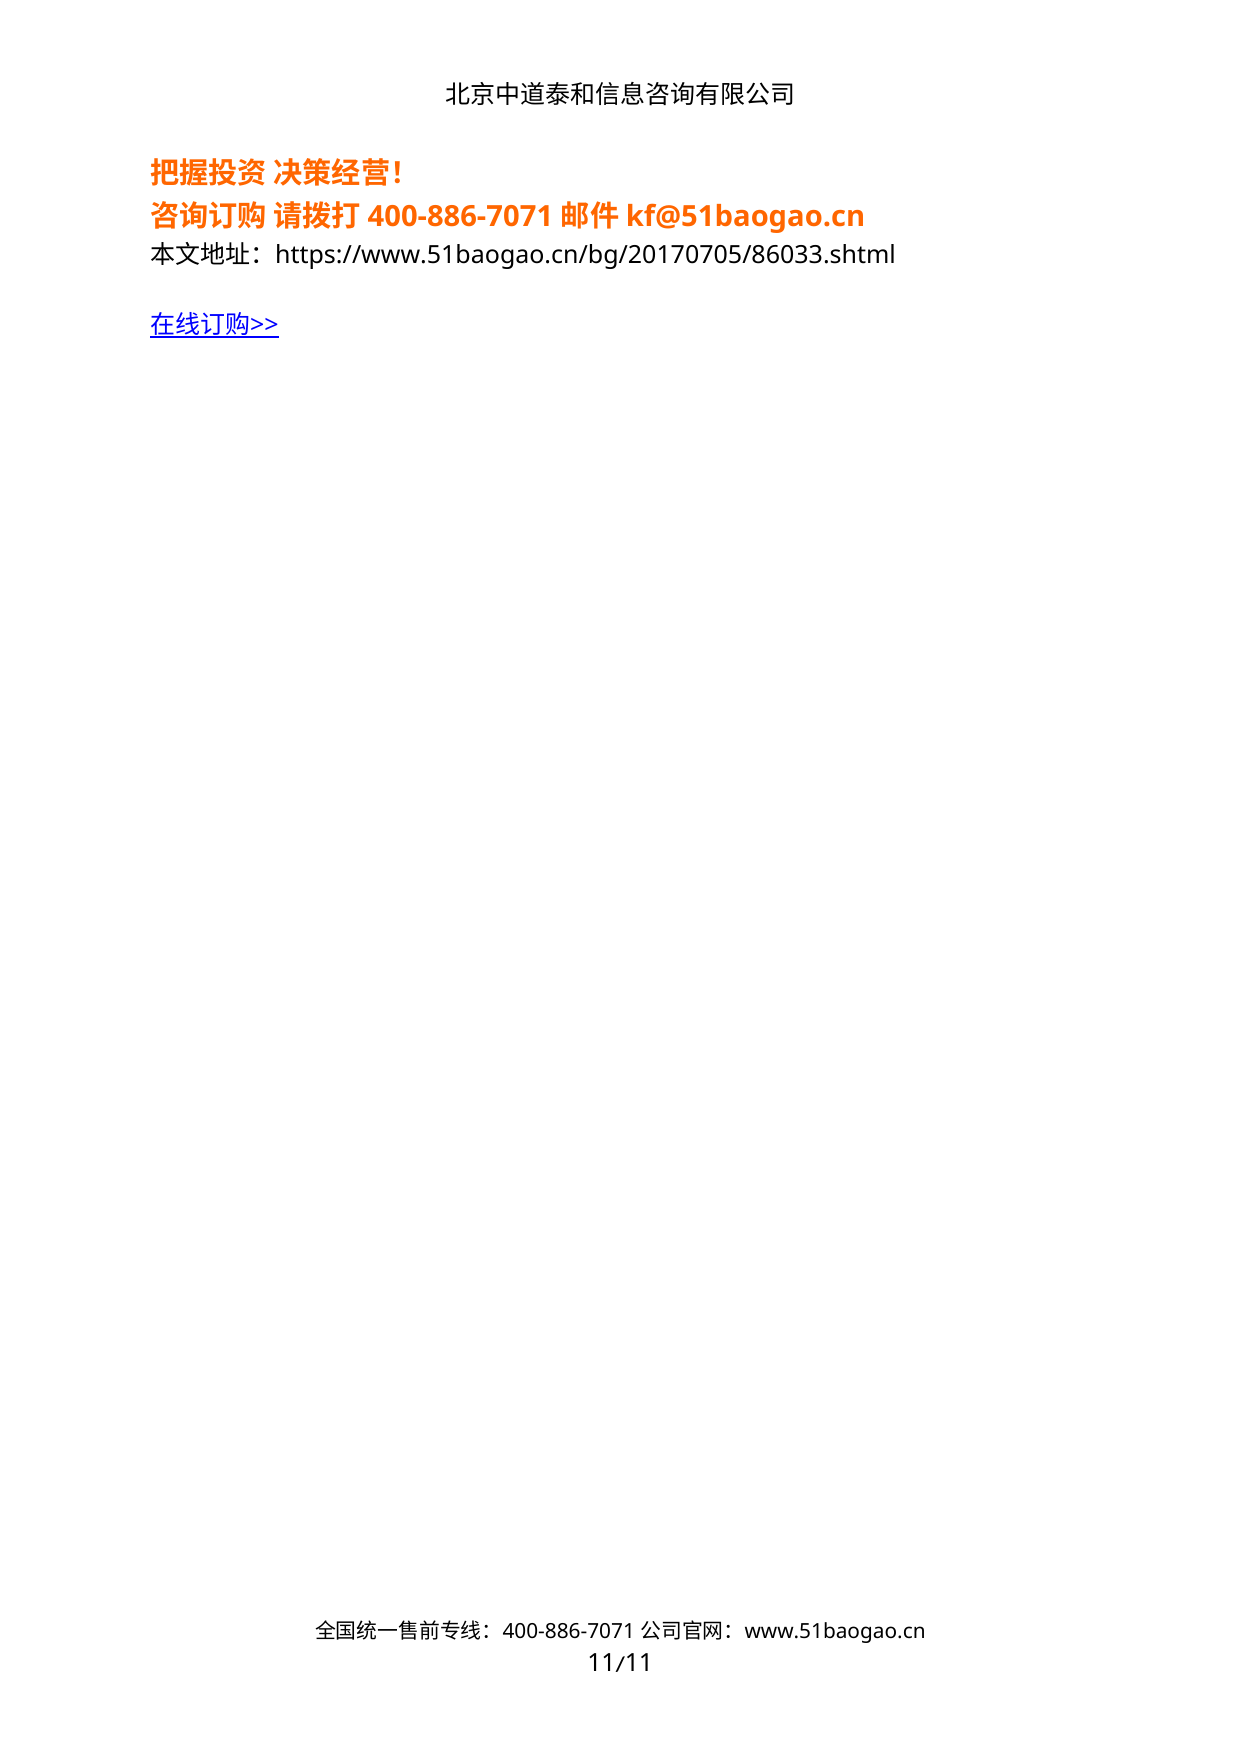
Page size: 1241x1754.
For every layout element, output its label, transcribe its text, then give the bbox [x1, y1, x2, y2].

text 在线订购>> [150, 271, 1090, 341]
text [150, 150, 1090, 271]
